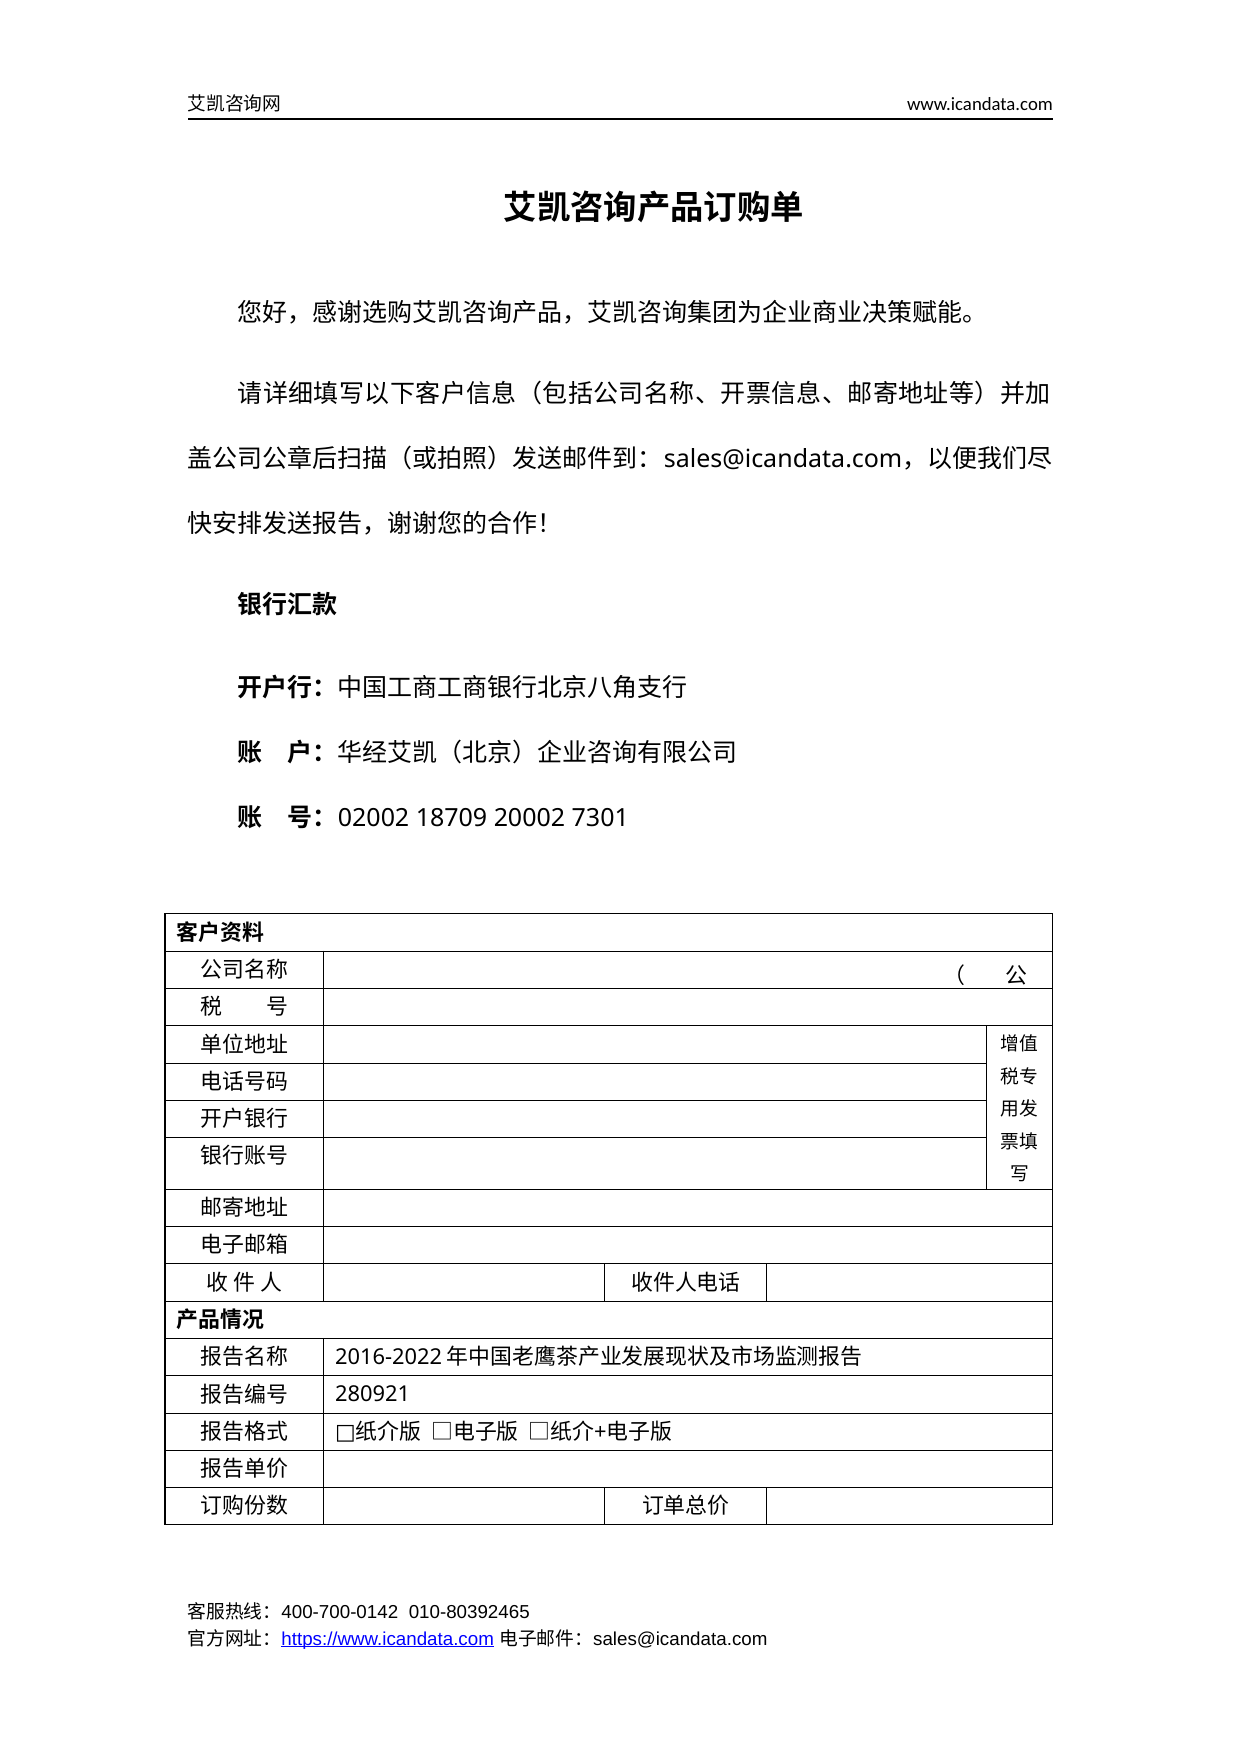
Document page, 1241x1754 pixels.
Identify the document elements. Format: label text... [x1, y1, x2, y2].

table_cell 增值税专用发票填写 [987, 1026, 1052, 1189]
table_cell 报告格式 [166, 1414, 323, 1450]
text 开户行：中国工商工商银行北京八角支行 [187, 653, 1053, 718]
table_cell 邮寄地址 [166, 1190, 323, 1226]
table_cell □纸介版 □电子版 □纸介+电子版 [324, 1414, 1052, 1450]
table_cell [324, 1451, 1052, 1487]
table_cell [324, 1488, 604, 1524]
text 账 号：02002 18709 20002 7301 [187, 783, 1053, 848]
table_cell [324, 1227, 1052, 1263]
table_cell 报告名称 [166, 1339, 323, 1375]
table_cell 开户银行 [166, 1101, 323, 1137]
text 您好，感谢选购艾凯咨询产品，艾凯咨询集团为企业商业决策赋能。 [187, 278, 1053, 343]
table_cell 公司名称 [166, 952, 323, 988]
table_cell [324, 952, 1052, 988]
text 艾凯咨询产品订购单 [187, 172, 1053, 237]
table_cell 报告编号 [166, 1376, 323, 1412]
table_cell [324, 1026, 986, 1062]
table_cell 280921 [324, 1376, 1052, 1412]
table_cell [324, 1138, 986, 1189]
table_header 客户资料 [166, 914, 1052, 951]
table_cell 电子邮箱 [166, 1227, 323, 1263]
table_cell [324, 1190, 1052, 1226]
table_cell 收 件 人 [166, 1264, 323, 1301]
table_cell 2016-2022年中国老鹰茶产业发展现状及市场监测报告 [324, 1339, 1052, 1375]
table_cell [767, 1488, 1052, 1524]
table_cell [767, 1264, 1052, 1301]
table_cell [324, 1101, 986, 1137]
table_cell [324, 1264, 604, 1301]
table_cell 收件人电话 [605, 1264, 766, 1301]
text 请详细填写以下客户信息（包括公司名称、开票信息、邮寄地址等）并加盖公司公章后扫描（或拍照）发送邮件到：sales@icandata.com，以便我们尽快安排发送报告，谢谢您的合作！ [187, 359, 1053, 554]
table_cell 产品情况 [166, 1302, 1052, 1338]
table_cell 单位地址 [166, 1026, 323, 1062]
table_cell 税 号 [166, 989, 323, 1025]
text 银行汇款 [187, 570, 1053, 635]
table_cell 报告单价 [166, 1451, 323, 1487]
table_cell 银行账号 [166, 1138, 323, 1189]
text 账 户：华经艾凯（北京）企业咨询有限公司 [187, 718, 1053, 783]
table_cell [324, 989, 1052, 1025]
table_cell 电话号码 [166, 1064, 323, 1100]
table_cell 订购份数 [166, 1488, 323, 1524]
table_cell [324, 1064, 986, 1100]
table_cell 订单总价 [605, 1488, 766, 1524]
